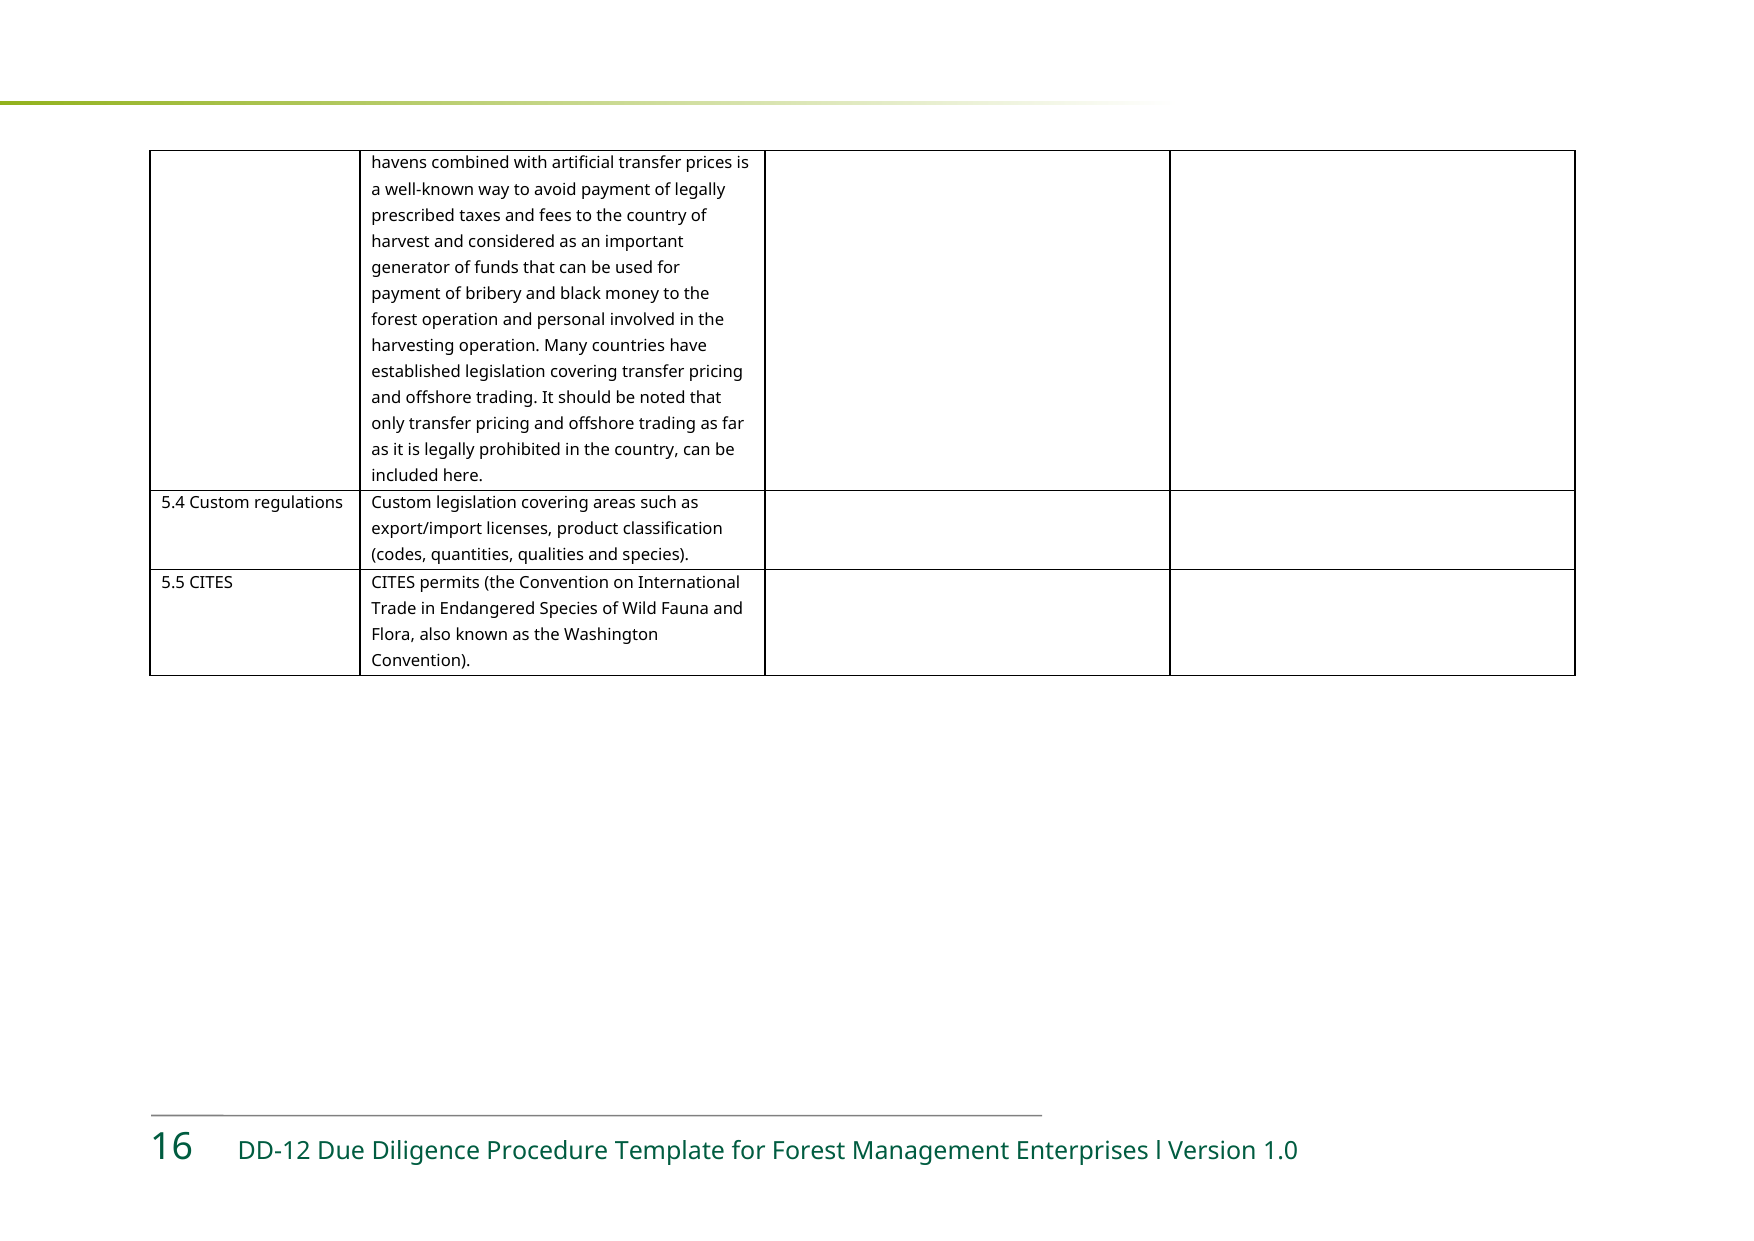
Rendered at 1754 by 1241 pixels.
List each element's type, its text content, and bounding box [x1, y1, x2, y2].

table_cell [1171, 491, 1574, 569]
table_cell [361, 151, 764, 490]
table_cell [1171, 151, 1574, 490]
table_cell [766, 570, 1169, 674]
table_cell 5.5 CITES [151, 570, 359, 674]
table_cell [1171, 570, 1574, 674]
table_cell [151, 151, 359, 490]
table_cell Custom legislation covering areas such as export/import licenses, product classification (codes, quantities, qualities and species). [361, 491, 764, 569]
table_cell CITES permits (the Convention on International Trade in Endangered Species of Wild Fauna and Flora, also known as the Washington Convention). [361, 570, 764, 674]
table_cell [766, 491, 1169, 569]
table_cell [766, 151, 1169, 490]
table_cell 5.4 Custom regulations [151, 491, 359, 569]
